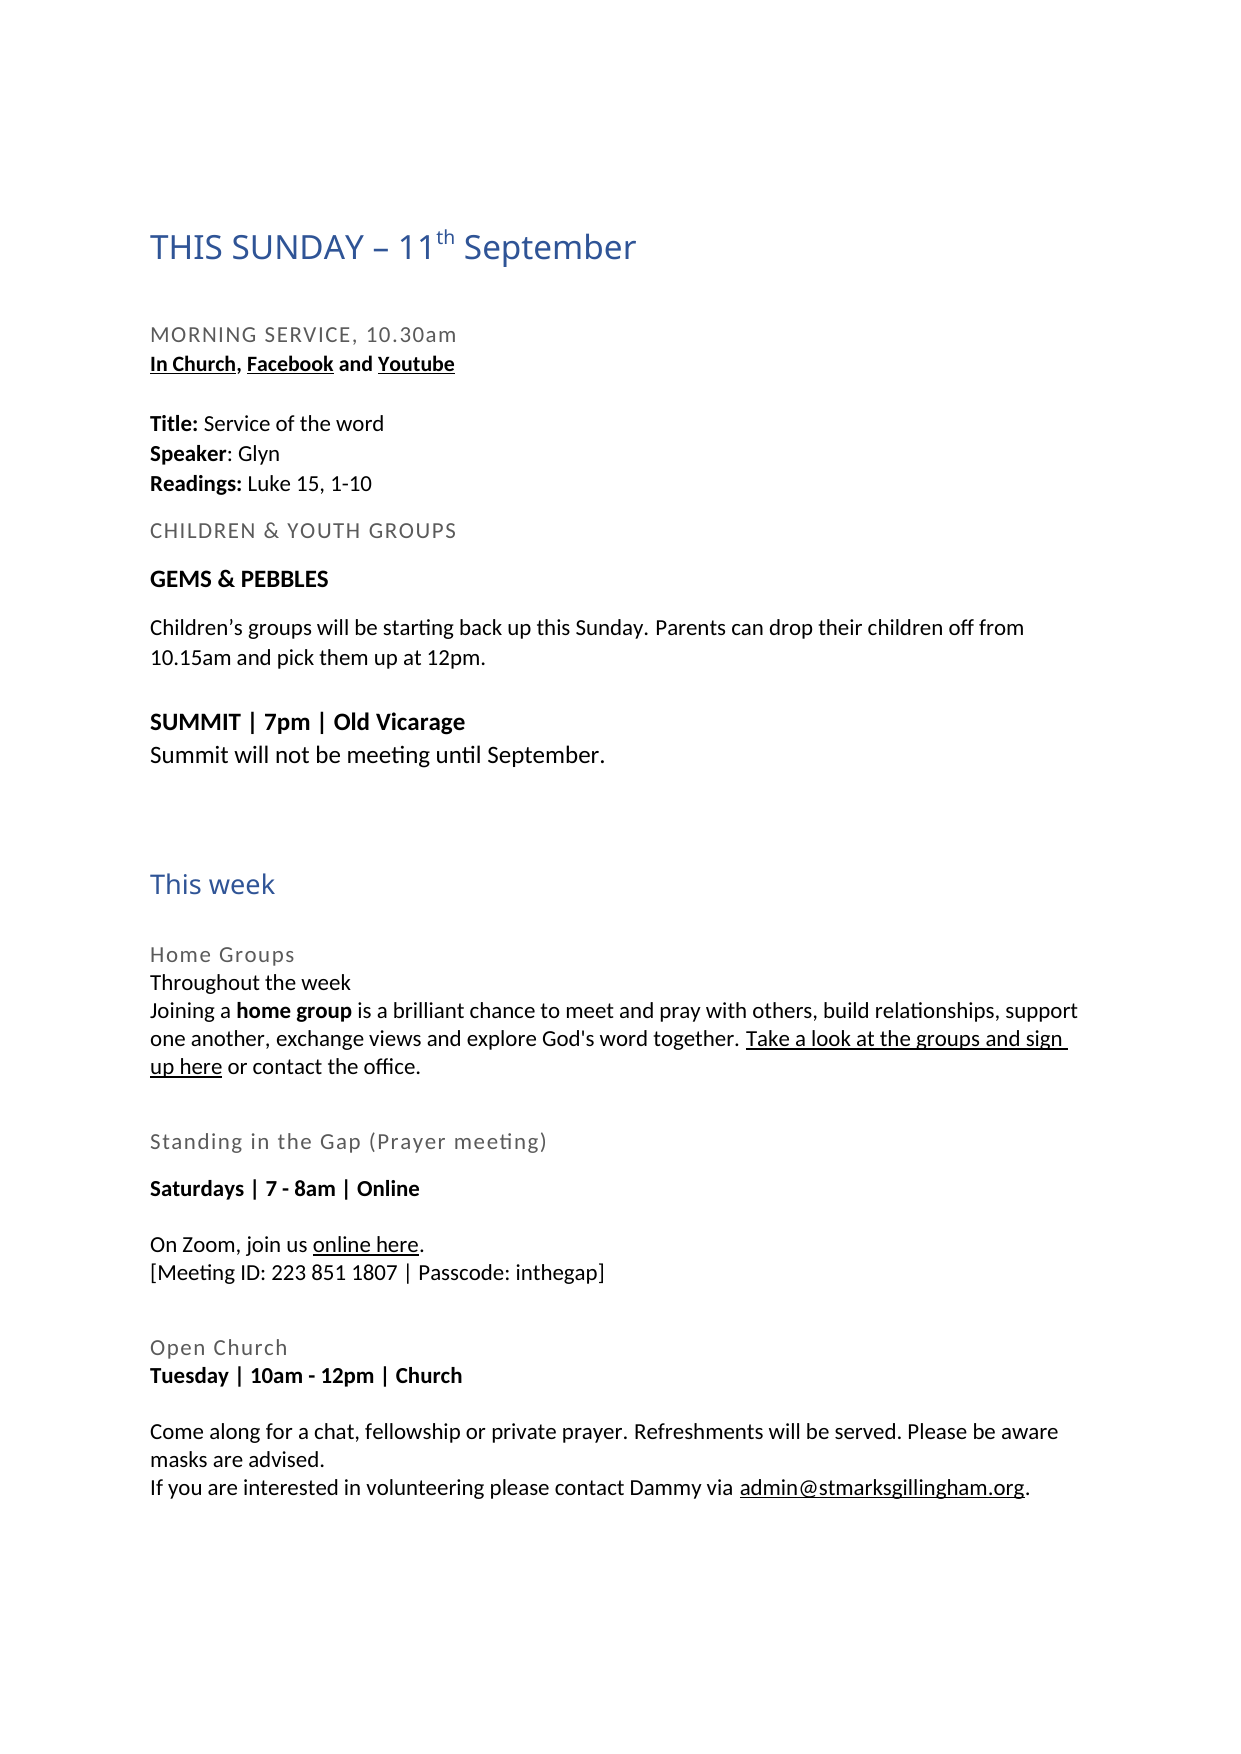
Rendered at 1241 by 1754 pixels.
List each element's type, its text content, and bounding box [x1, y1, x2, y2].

text Joining a home group is a brilliant chance to meet and pray with others, build relationships, support one another, exchange views and explore God's word together. Take a look at the groups and sign up here or contact the office. [150, 996, 1090, 1080]
text Come along for a chat, fellowship or private prayer. Refreshments will be served. Please be aware masks are advised. If you are interested in volunteering please contact Dammy via admin@stmarksgillingham.org. [150, 1389, 1090, 1501]
text On Zoom, join us online here. [Meeting ID: 223 851 1807 | Passcode: inthegap] [150, 1202, 1090, 1286]
subtitle This week [150, 866, 1090, 903]
text Children’s groups will be starting back up this Sunday. Parents can drop their children off from 10.15am and pick them up at 12pm. SUMMIT | 7pm | Old Vicarage Summit will not be meeting until September. [150, 613, 1090, 770]
subtitle CHILDREN & YOUTH GROUPS [150, 516, 1090, 544]
text MORNING SERVICE, 10.30am In Church, Facebook and Youtube Title: Service of the word Speaker: Glyn Readings: Luke 15, 1-10 [150, 320, 1090, 497]
text Saturdays | 7 - 8am | Online [150, 1174, 1090, 1202]
text Home Groups Throughout the week [150, 940, 1090, 996]
subtitle THIS SUNDAY – 11th September [150, 175, 1090, 269]
text Open Church Tuesday | 10am - 12pm | Church [150, 1333, 1090, 1389]
subtitle Standing in the Gap (Prayer meeting) [150, 1127, 1090, 1155]
text GEMS & PEBBLES [150, 563, 1090, 594]
